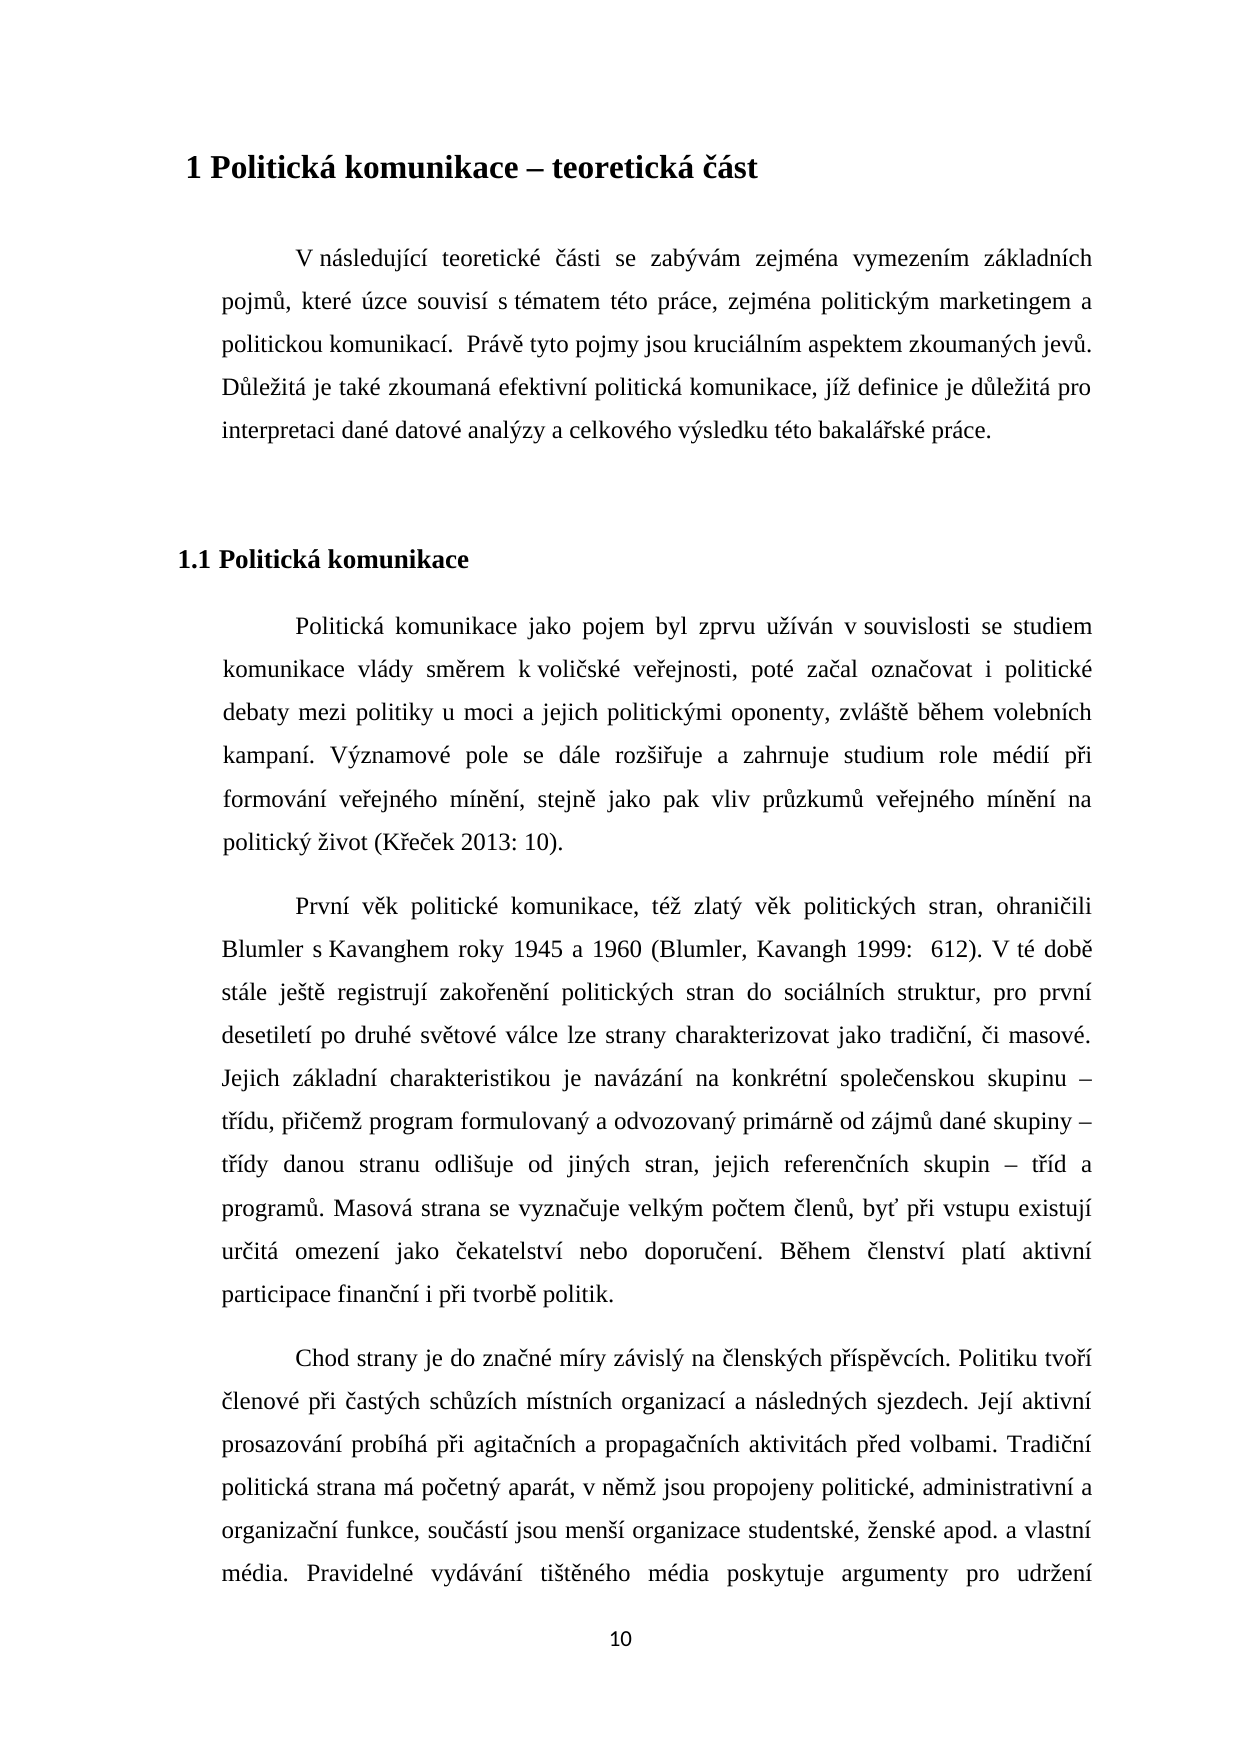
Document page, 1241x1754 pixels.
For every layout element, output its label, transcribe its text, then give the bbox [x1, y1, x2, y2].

subtitle 1 Politická komunikace – teoretická část [185, 148, 1093, 186]
text První věk politické komunikace, též zlatý věk politických stran, ohraničili Blumler s Kavanghem roky 1945 a 1960 (Blumler, Kavangh 1999: 612). V té době stále ještě registrují zakořenění politických stran do sociálních struktur, pro první desetiletí po druhé světové válce lze strany charakterizovat jako tradiční, či masové. Jejich základní charakteristikou je navázání na konkrétní společenskou skupinu – třídu, přičemž program formulovaný a odvozovaný primárně od zájmů dané skupiny – třídy danou stranu odlišuje od jiných stran, jejich referenčních skupin – tříd a programů. Masová strana se vyznačuje velkým počtem členů, byť při vstupu existují určitá omezení jako čekatelství nebo doporučení. Během členství platí aktivní participace finanční i při tvorbě politik. [221, 891, 1093, 1308]
subtitle Politická komunikace [177, 543, 1093, 574]
list Politická komunikace jako pojem byl zprvu užíván v souvislosti se studiem komunikace vlády směrem k voličské veřejnosti, poté začal označovat i politické debaty mezi politiky u moci a jejich politickými oponenty, zvláště během volebních kampaní. Významové pole se dále rozšiřuje a zahrnuje studium role médií při formování veřejného mínění, stejně jako pak vliv průzkumů veřejného mínění na politický život (Křeček 2013: 10). [223, 611, 1093, 856]
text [221, 1343, 1093, 1587]
text V následující teoretické části se zabývám zejména vymezením základních pojmů, které úzce souvisí s tématem této práce, zejména politickým marketingem a politickou komunikací. Právě tyto pojmy jsou kruciálním aspektem zkoumaných jevů. Důležitá je také zkoumaná efektivní politická komunikace, jíž definice je důležitá pro interpretaci dané datové analýzy a celkového výsledku této bakalářské práce. [221, 243, 1093, 444]
